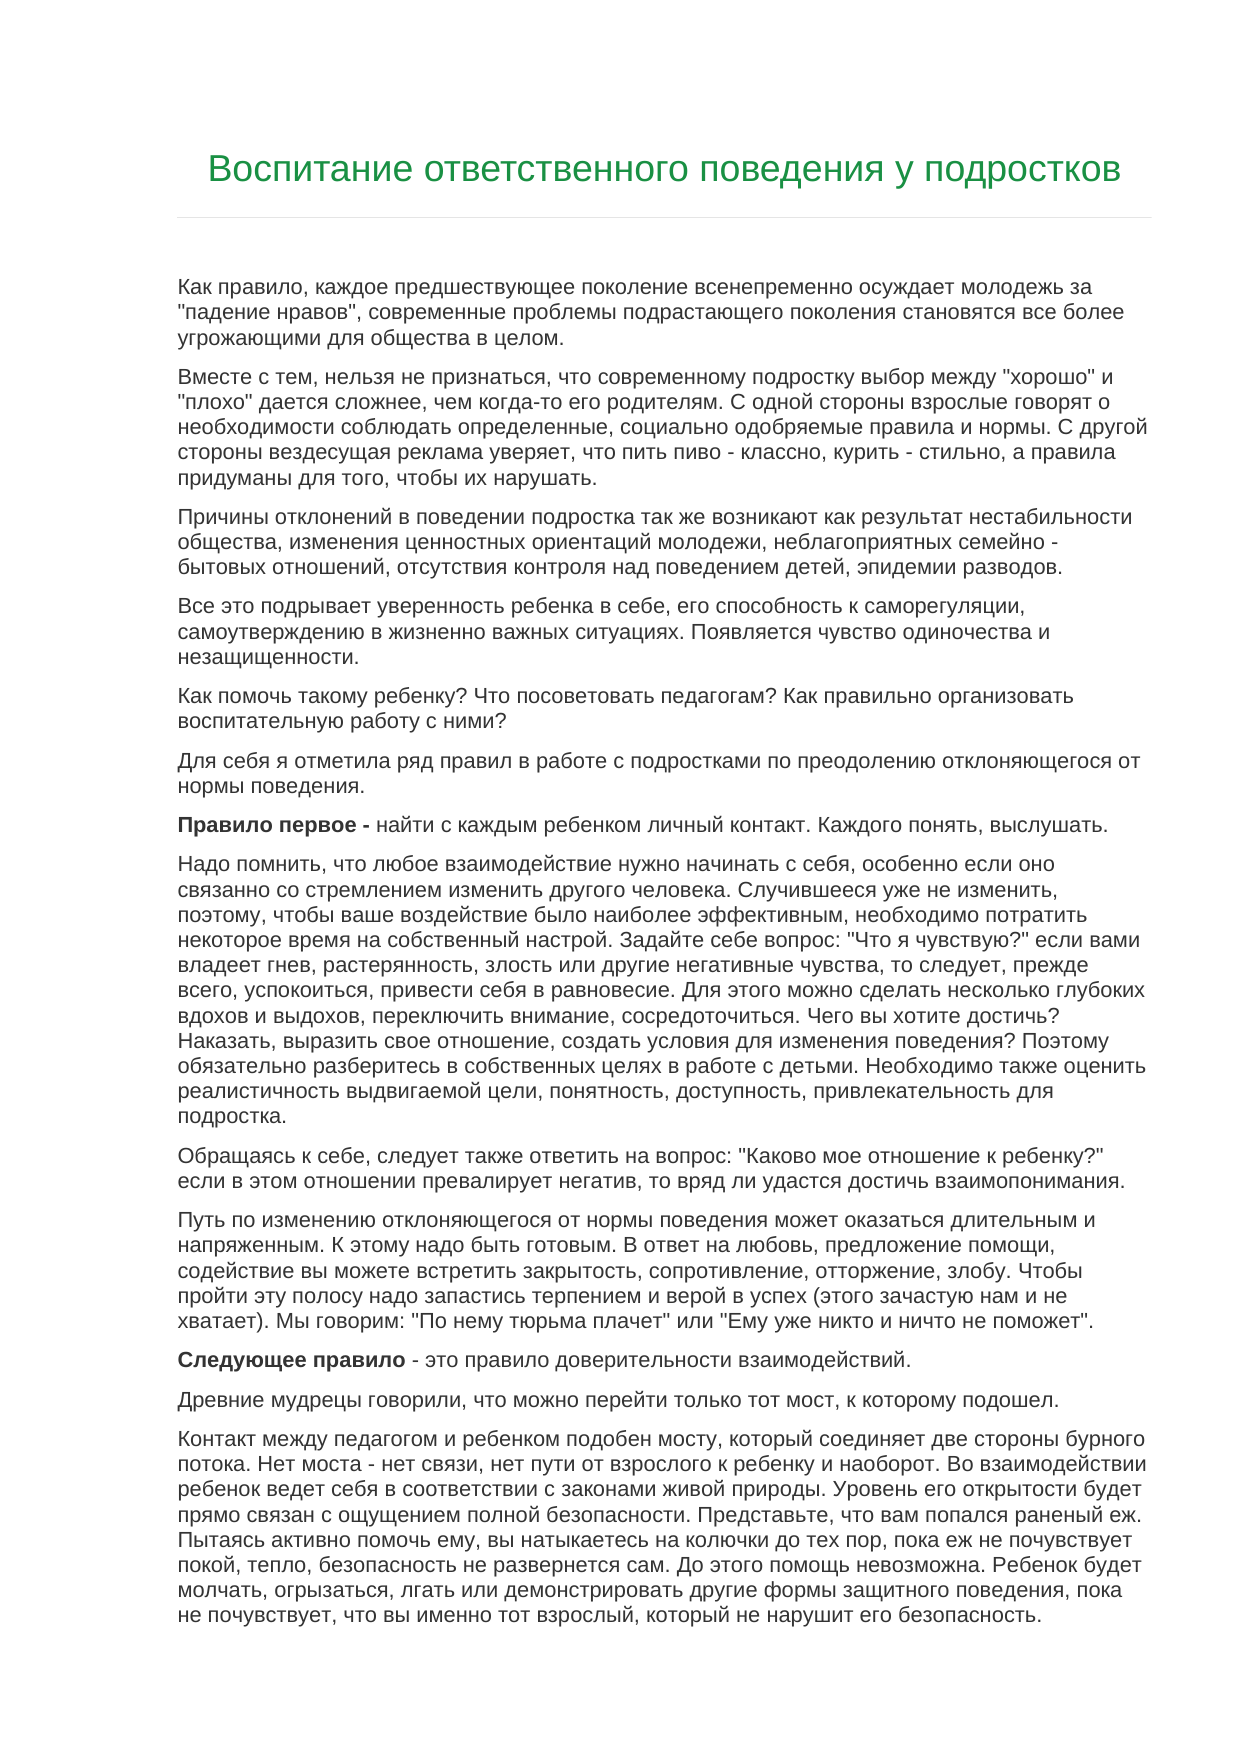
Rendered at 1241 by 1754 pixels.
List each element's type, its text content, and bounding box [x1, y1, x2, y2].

text Следующее правило - это правило доверительности взаимодействий. [177, 1347, 1152, 1372]
text Причины отклонений в поведении подростка так же возникают как результат нестабильности общества, изменения ценностных ориентаций молодежи, неблагоприятных семейно - бытовых отношений, отсутствия контроля над поведением детей, эпидемии разводов. [177, 504, 1152, 579]
text Древние мудрецы говорили, что можно перейти только тот мост, к которому подошел. [177, 1387, 1152, 1412]
text Для себя я отметила ряд правил в работе с подростками по преодолению отклоняющегося от нормы поведения. [177, 748, 1152, 798]
text Надо помнить, что любое взаимодействие нужно начинать с себя, особенно если оно связанно со стремлением изменить другого человека. Случившееся уже не изменить, поэтому, чтобы ваше воздействие было наиболее эффективным, необходимо потратить некоторое время на собственный настрой. Задайте себе вопрос: "Что я чувствую?" если вами владеет гнев, растерянность, злость или другие негативные чувства, то следует, прежде всего, успокоиться, привести себя в равновесие. Для этого можно сделать несколько глубоких вдохов и выдохов, переключить внимание, сосредоточиться. Чего вы хотите достичь? Наказать, выразить свое отношение, создать условия для изменения поведения? Поэтому обязательно разберитесь в собственных целях в работе с детьми. Необходимо также оценить реалистичность выдвигаемой цели, понятность, доступность, привлекательность для подростка. [177, 851, 1152, 1129]
text Как правило, каждое предшествующее поколение всенепременно осуждает молодежь за "падение нравов", современные проблемы подрастающего поколения становятся все более угрожающими для общества в целом. [177, 274, 1152, 349]
text Как помочь такому ребенку? Что посоветовать педагогам? Как правильно организовать воспитательную работу с ними? [177, 683, 1152, 733]
text Путь по изменению отклоняющегося от нормы поведения может оказаться длительным и напряженным. К этому надо быть готовым. В ответ на любовь, предложение помощи, содействие вы можете встретить закрытость, сопротивление, отторжение, злобу. Чтобы пройти эту полосу надо запастись терпением и верой в успех (этого зачастую нам и не хватает). Мы говорим: "По нему тюрьма плачет" или "Ему уже никто и ничто не поможет". [177, 1207, 1152, 1333]
text Правило первое - найти с каждым ребенком личный контакт. Каждого понять, выслушать. [177, 812, 1152, 837]
text Обращаясь к себе, следует также ответить на вопрос: "Каково мое отношение к ребенку?" если в этом отношении превалирует негатив, то вряд ли удастся достичь взаимопонимания. [177, 1143, 1152, 1193]
text Все это подрывает уверенность ребенка в себе, его способность к саморегуляции, самоутверждению в жизненно важных ситуациях. Появляется чувство одиночества и незащищенности. [177, 593, 1152, 669]
text Контакт между педагогом и ребенком подобен мосту, который соединяет две стороны бурного потока. Нет моста - нет связи, нет пути от взрослого к ребенку и наоборот. Во взаимодействии ребенок ведет себя в соответствии с законами живой природы. Уровень его открытости будет прямо связан с ощущением полной безопасности. Представьте, что вам попался раненый еж. Пытаясь активно помочь ему, вы натыкаетесь на колючки до тех пор, пока еж не почувствует покой, тепло, безопасность не развернется сам. До этого помощь невозможна. Ребенок будет молчать, огрызаться, лгать или демонстрировать другие формы защитного поведения, пока не почувствует, что вы именно тот взрослый, который не нарушит его безопасность. [177, 1426, 1152, 1627]
text Воспитание ответственного поведения у подростков [177, 146, 1152, 189]
text Вместе с тем, нельзя не признаться, что современному подростку выбор между "хорошо" и "плохо" дается сложнее, чем когда-то его родителям. С одной стороны взрослые говорят о необходимости соблюдать определенные, социально одобряемые правила и нормы. С другой стороны вездесущая реклама уверяет, что пить пиво - классно, курить - стильно, а правила придуманы для того, чтобы их нарушать. [177, 364, 1152, 490]
